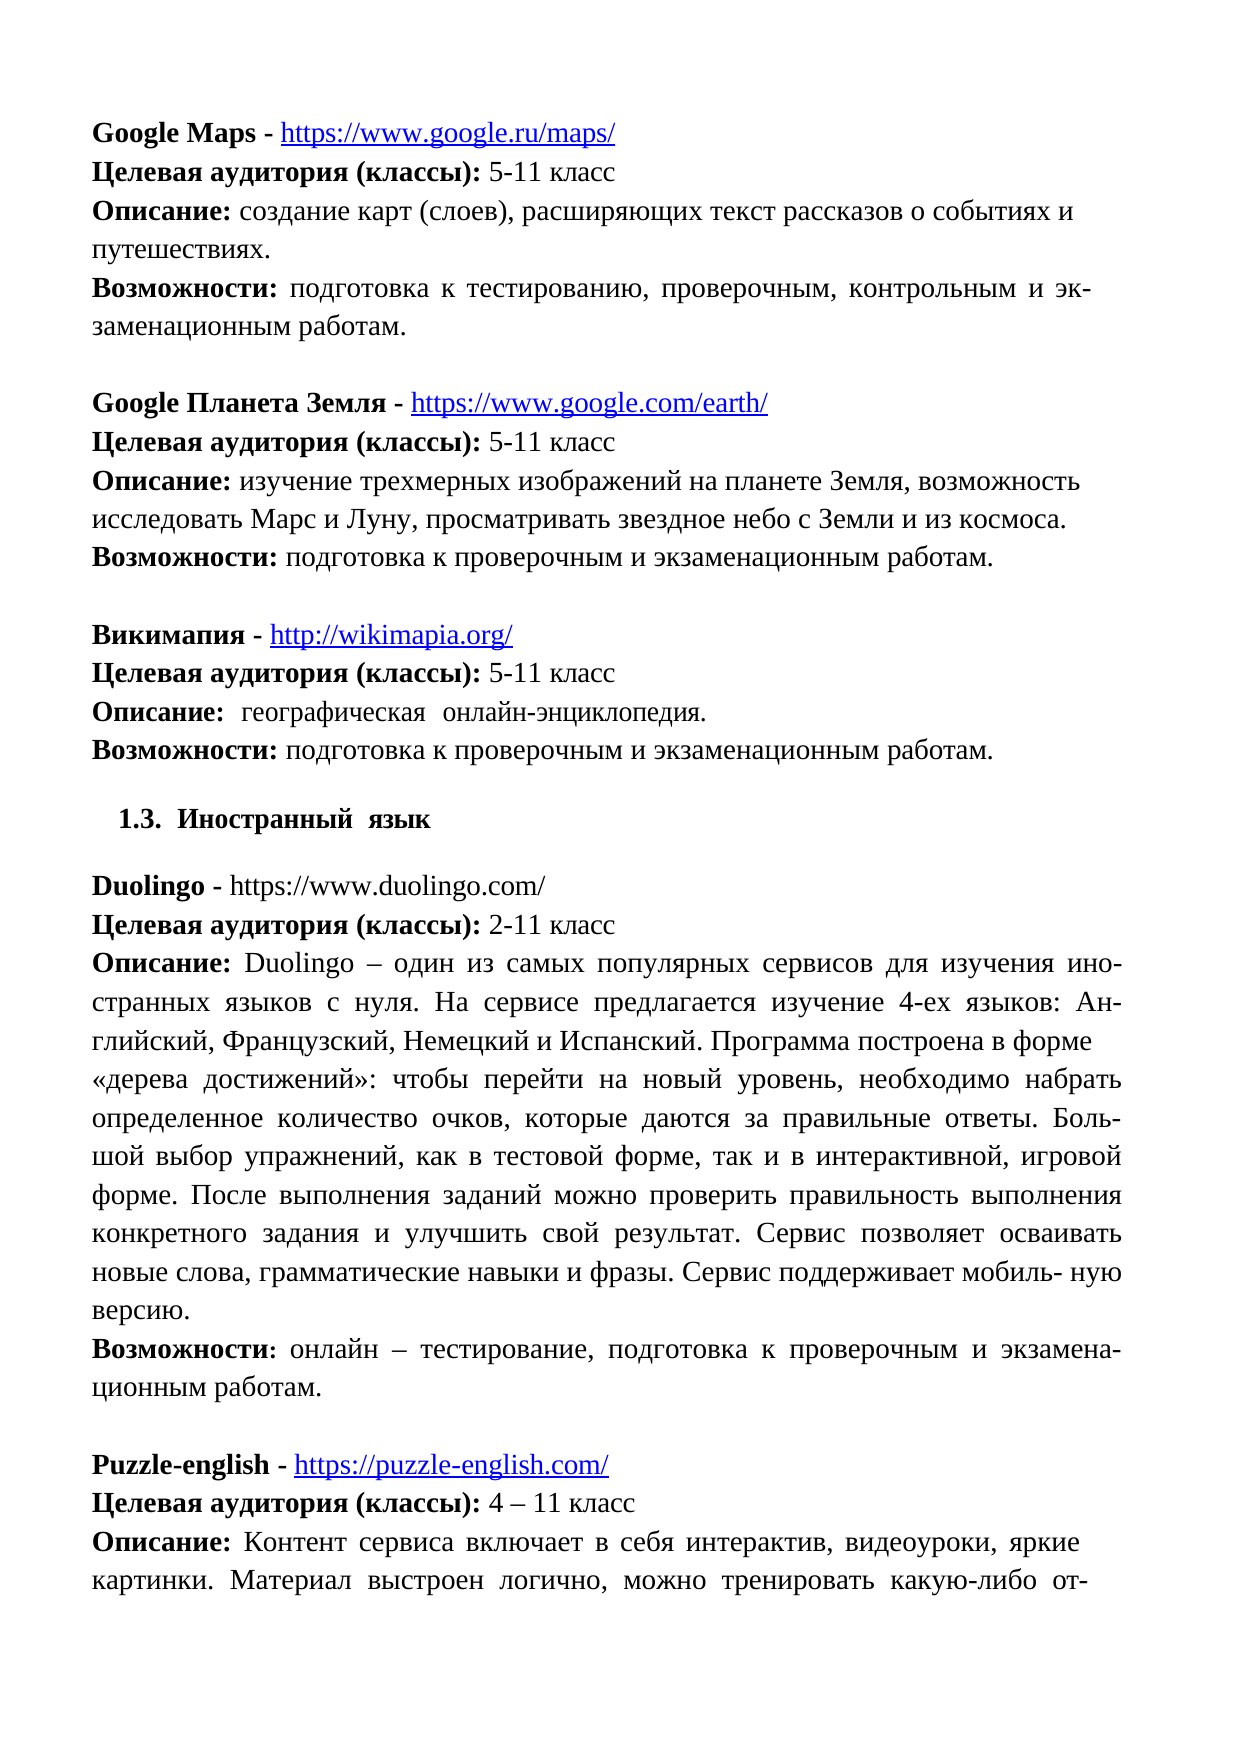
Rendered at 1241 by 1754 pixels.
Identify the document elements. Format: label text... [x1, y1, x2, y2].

text Описание: Контент сервиса включает в себя интерактив, видеоуроки, яркие картинки. Материал выстроен логично, можно тренировать какую-либо от- [92, 1524, 1151, 1596]
text Целевая аудитория (классы): 5-11 класс [92, 424, 1151, 457]
text Puzzle-english - https://puzzle-english.com/ [92, 1447, 1151, 1480]
text Описание: создание карт (слоев), расширяющих текст рассказов о событиях и путешествиях. [92, 193, 1122, 265]
text Возможности: подготовка к тестированию, проверочным, контрольным и эк- заменационным работам. [92, 270, 1151, 342]
text Возможности: подготовка к проверочным и экзаменационным работам. [92, 540, 1151, 573]
text Целевая аудитория (классы): 5-11 класс [92, 154, 1151, 187]
text Описание: географическая онлайн-энциклопедия. [92, 694, 1151, 727]
text Duolingo - https://www.duolingo.com/ [92, 868, 1151, 901]
text Целевая аудитория (классы): 5-11 класс [92, 655, 1151, 689]
text Google Maps - https://www.google.ru/maps/ [92, 115, 1151, 149]
text Google Планета Земля - https://www.google.com/earth/ [92, 385, 1151, 419]
text «дерева достижений»: чтобы перейти на новый уровень, необходимо набрать определенное количество очков, которые даются за правильные ответы. Боль- шой выбор упражнений, как в тестовой форме, так и в интерактивной, игровой форме. После выполнения заданий можно проверить правильность выполнения конкретного задания и улучшить свой результат. Сервис позволяет осваивать новые слова, грамматические навыки и фразы. Сервис поддерживает мобиль- ную версию. [92, 1061, 1123, 1326]
text Описание: Duolingo – один из самых популярных сервисов для изучения ино- странных языков с нуля. На сервисе предлагается изучение 4-ех языков: Ан- глийский, Французский, Немецкий и Испанский. Программа построена в форме [92, 946, 1123, 1056]
list Иностранный язык [118, 801, 1151, 834]
text Описание: изучение трехмерных изображений на планете Земля, возможность исследовать Марс и Луну, просматривать звездное небо с Земли и из космоса. [92, 463, 1151, 535]
text Целевая аудитория (классы): 4 – 11 класс [92, 1485, 1151, 1519]
text Возможности: онлайн – тестирование, подготовка к проверочным и экзамена- ционным работам. [92, 1331, 1122, 1403]
text Целевая аудитория (классы): 2-11 класс [92, 907, 1151, 941]
text Викимапия - http://wikimapia.org/ [92, 617, 1151, 650]
text Возможности: подготовка к проверочным и экзаменационным работам. [92, 732, 1151, 766]
